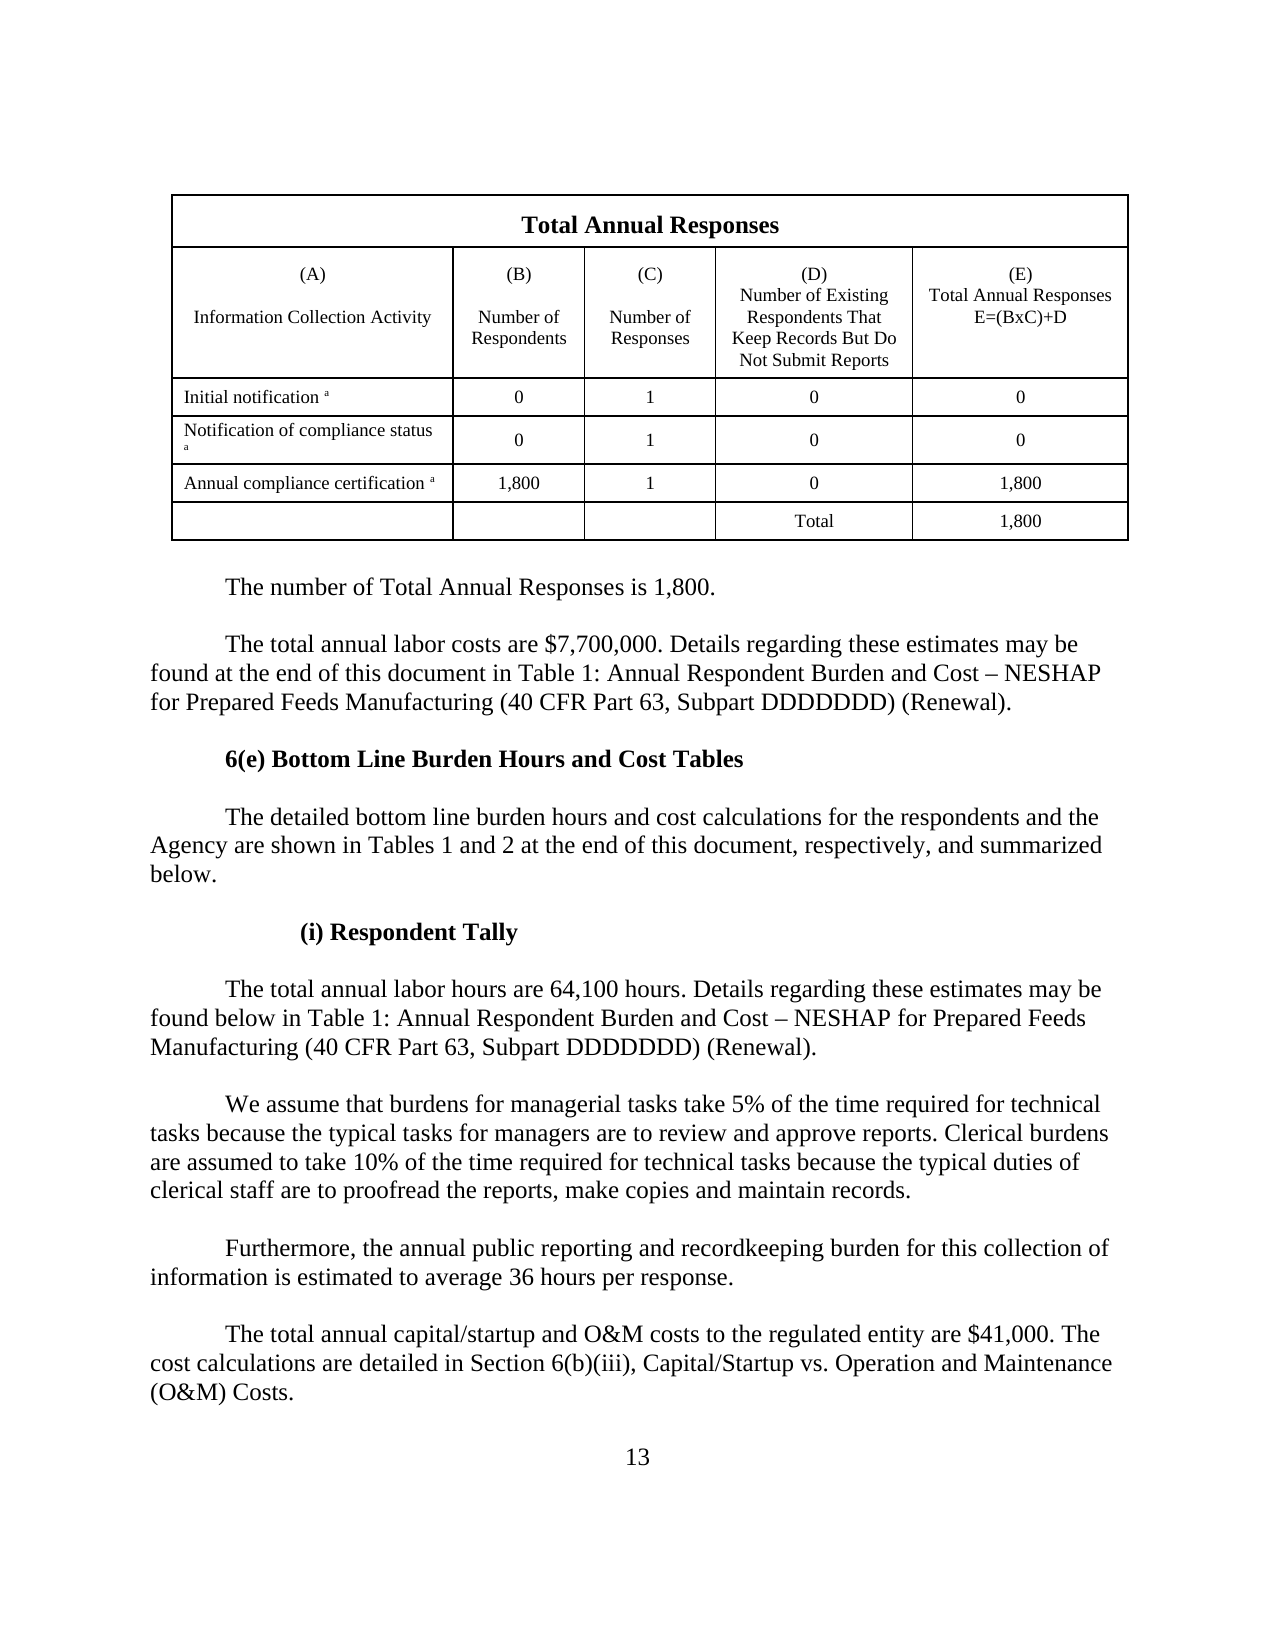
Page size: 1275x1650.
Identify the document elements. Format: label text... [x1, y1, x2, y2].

text The total annual capital/startup and O&M costs to the regulated entity are $41,000. The cost calculations are detailed in Section 6(b)(iii), Capital/Startup vs. Operation and Maintenance (O&M) Costs. [150, 1319, 1125, 1406]
table_cell 1,800 [454, 465, 584, 501]
table_cell 1 [585, 417, 715, 463]
text The detailed bottom line burden hours and cost calculations for the respondents and the Agency are shown in Tables 1 and 2 at the end of this document, respectively, and summarized below. [150, 802, 1125, 888]
table_cell 1,800 [913, 465, 1127, 501]
table_cell 0 [454, 417, 584, 463]
table_cell (B) Number of Respondents [454, 248, 584, 377]
table_cell (D) Number of Existing Respondents That Keep Records But Do Not Submit Reports [716, 248, 912, 377]
table_cell [585, 503, 715, 539]
text Furthermore, the annual public reporting and recordkeeping burden for this collection of information is estimated to average 36 hours per response. [150, 1233, 1125, 1291]
text (i) Respondent Tally [150, 917, 1125, 946]
text The total annual labor hours are 64,100 hours. Details regarding these estimates may be found below in Table 1: Annual Respondent Burden and Cost – NESHAP for Prepared Feeds Manufacturing (40 CFR Part 63, Subpart DDDDDDD) (Renewal). [150, 974, 1125, 1061]
table_cell [454, 503, 584, 539]
table_cell (C) Number of Responses [585, 248, 715, 377]
text 6(e) Bottom Line Burden Hours and Cost Tables [150, 744, 1125, 773]
table_cell Annual compliance certification a [173, 465, 452, 501]
table_cell 1 [585, 465, 715, 501]
table_cell Notification of compliance status a [184, 417, 452, 463]
table_cell (E) Total Annual Responses E=(BxC)+D [913, 248, 1127, 377]
table_cell 0 [716, 379, 912, 415]
table_cell 0 [913, 379, 1127, 415]
table_cell [173, 503, 452, 539]
table_header Total Annual Responses [173, 196, 1127, 246]
table_cell (A) Information Collection Activity [173, 248, 452, 377]
table_cell Initial notification a [173, 379, 452, 415]
table_cell 1 [585, 379, 715, 415]
table_cell 1,800 [913, 503, 1127, 539]
table_cell Total [716, 503, 912, 539]
table_cell 0 [716, 417, 912, 463]
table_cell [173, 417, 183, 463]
text The total annual labor costs are $7,700,000. Details regarding these estimates may be found at the end of this document in Table 1: Annual Respondent Burden and Cost – NESHAP for Prepared Feeds Manufacturing (40 CFR Part 63, Subpart DDDDDDD) (Renewal). [150, 629, 1125, 716]
table_cell 0 [716, 465, 912, 501]
text The number of Total Annual Responses is 1,800. [150, 572, 1125, 601]
table_cell 0 [913, 417, 1127, 463]
table_cell 0 [454, 379, 584, 415]
